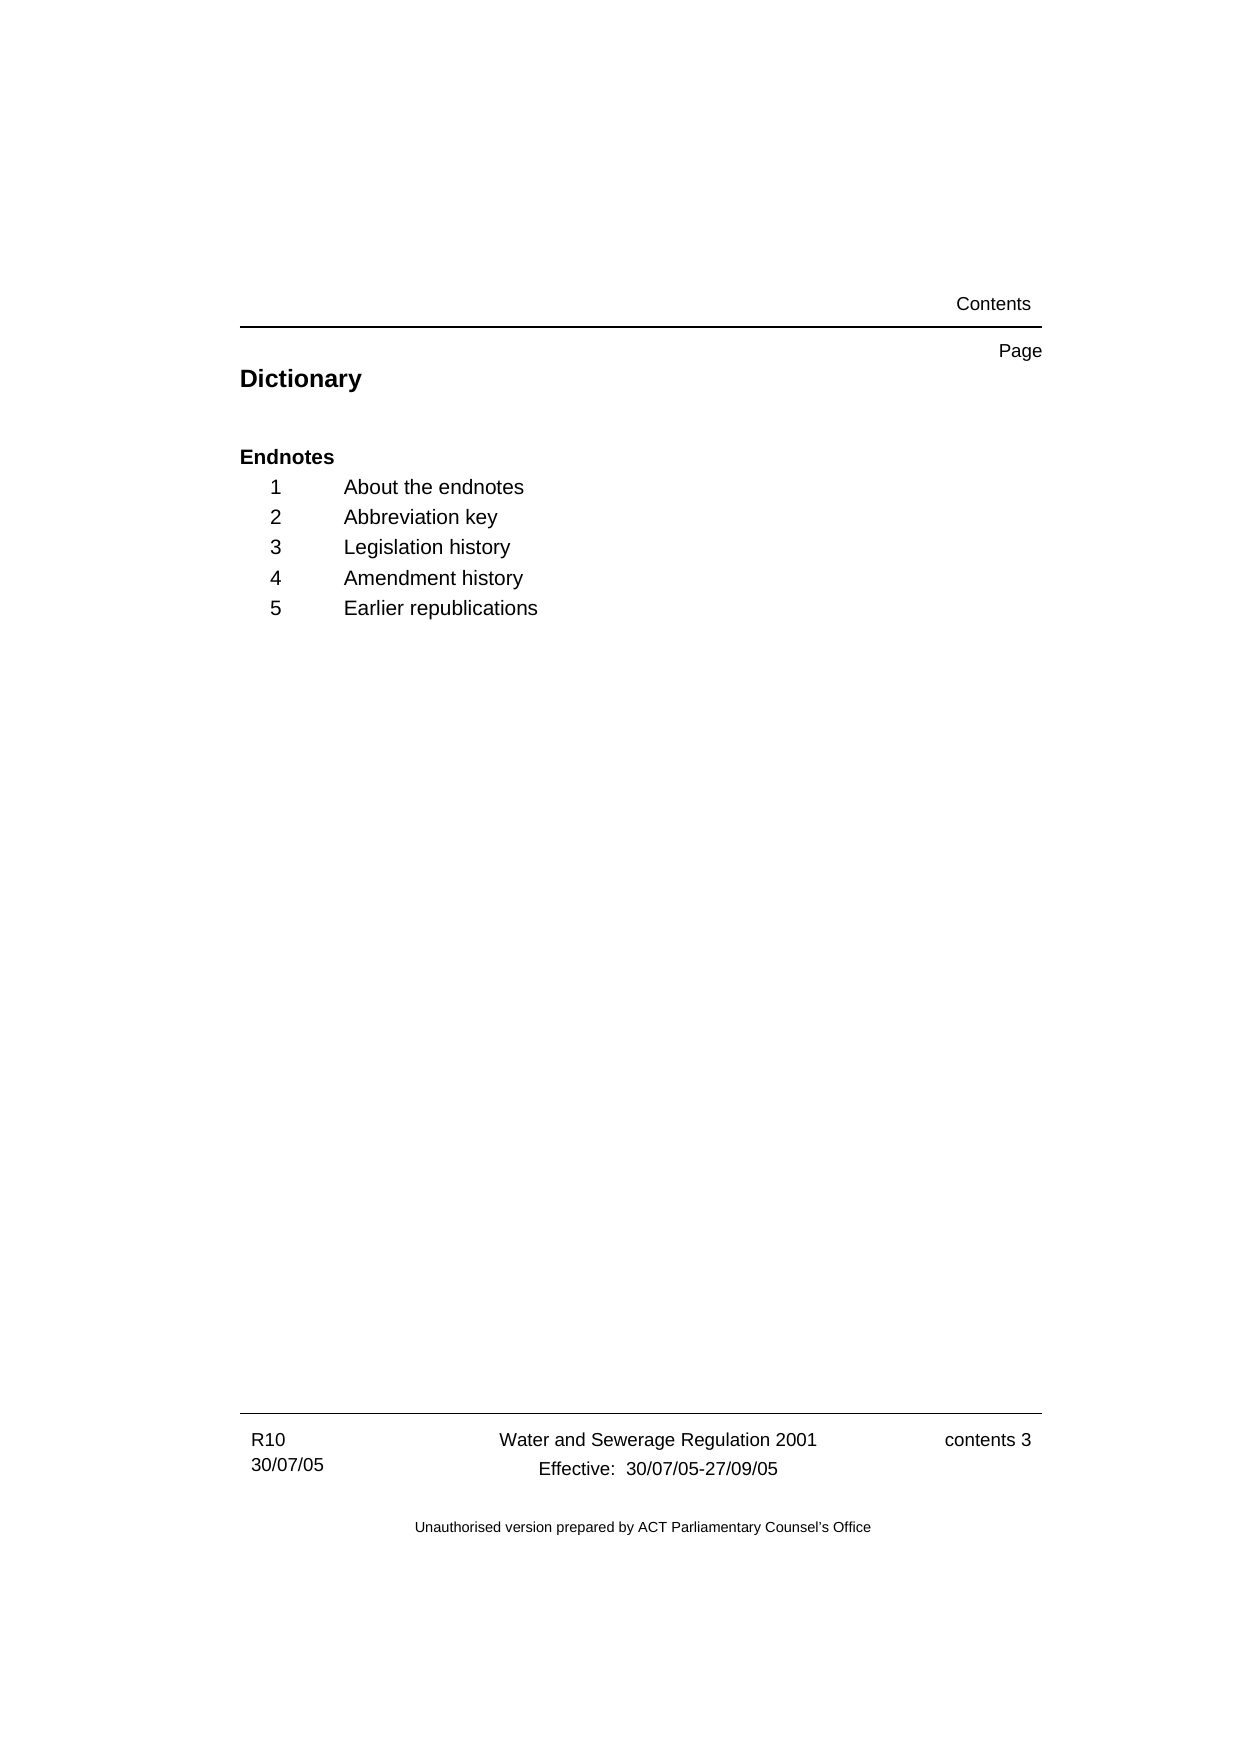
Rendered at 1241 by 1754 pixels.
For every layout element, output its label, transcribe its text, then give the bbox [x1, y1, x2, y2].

text 2 Abbreviation key 31 [239, 505, 1005, 529]
text 3 Legislation history 32 [239, 535, 1005, 559]
text 4 Amendment history 33 [239, 565, 1005, 589]
text Endnotes 31 [239, 444, 1005, 468]
text Dictionary 28 [239, 364, 1005, 392]
text 5 Earlier republications 35 [239, 596, 1005, 619]
text 1 About the endnotes 31 [239, 475, 1005, 499]
